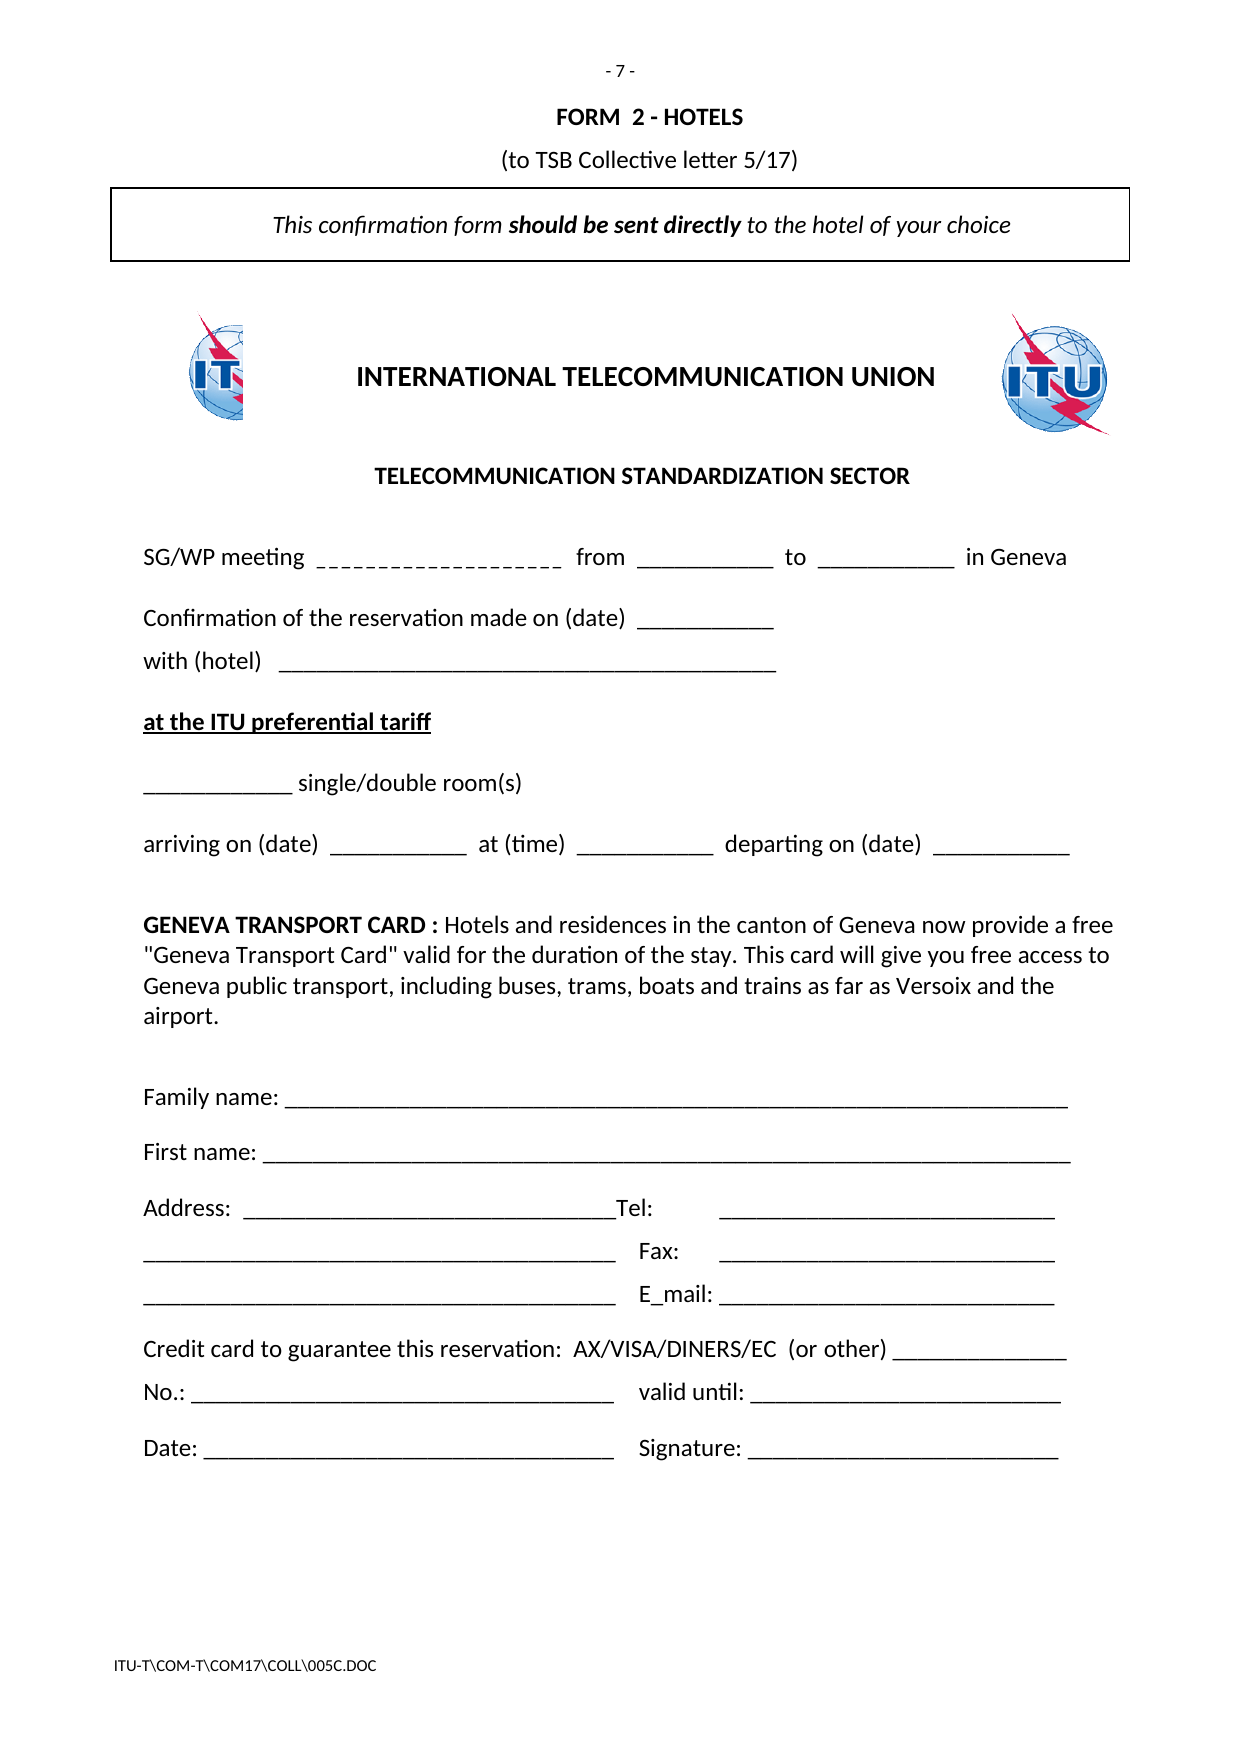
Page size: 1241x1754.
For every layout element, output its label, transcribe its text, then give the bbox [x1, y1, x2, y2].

text No.: __________________________________ valid until: _________________________ [143, 1376, 1073, 1407]
text SG/WP meeting ____________________ from ___________ to ___________ in Geneva [143, 541, 1073, 572]
table_header [986, 305, 1129, 435]
text TELECOMMUNICATION STANDARDIZATION SECTOR [143, 460, 1142, 491]
picture [993, 311, 1115, 436]
picture [181, 311, 243, 424]
text First name: _________________________________________________________________ [143, 1136, 1073, 1167]
text ______________________________________ Fax: ___________________________ [143, 1235, 1073, 1265]
text ______________________________________ E_mail: ___________________________ [143, 1278, 1073, 1308]
text GENEVA TRANSPORT CARD : Hotels and residences in the canton of Geneva now provide a free "Geneva Transport Card" valid for the duration of the stay. This card will give you free access to Geneva public transport, including buses, trams, boats and trains as far as Versoix and the airport. [143, 909, 1127, 1031]
text arriving on (date) ___________ at (time) ___________ departing on (date) ___________ [143, 828, 1073, 859]
text (to TSB Collective letter 5/17) [172, 144, 1127, 174]
table_header INTERNATIONAL TELECOMMUNICATION UNION [243, 305, 986, 435]
text with (hotel) ________________________________________ [143, 645, 1073, 676]
table_header This confirmation form should be sent directly to the hotel of your choice [112, 189, 1129, 260]
text ____________ single/double room(s) [143, 767, 1073, 798]
table_header [111, 305, 243, 435]
text Confirmation of the reservation made on (date) ___________ [143, 602, 1073, 633]
text Address: ______________________________Tel: ___________________________ [143, 1192, 1073, 1222]
text FORM 2 - HOTELS [172, 101, 1127, 132]
text Credit card to guarantee this reservation: AX/VISA/DINERS/EC (or other) ______________ [143, 1333, 1073, 1364]
text at the ITU preferential tariff [143, 706, 1073, 737]
text Date: _________________________________ Signature: _________________________ [143, 1432, 1073, 1462]
text Family name: _______________________________________________________________ [143, 1081, 1073, 1111]
